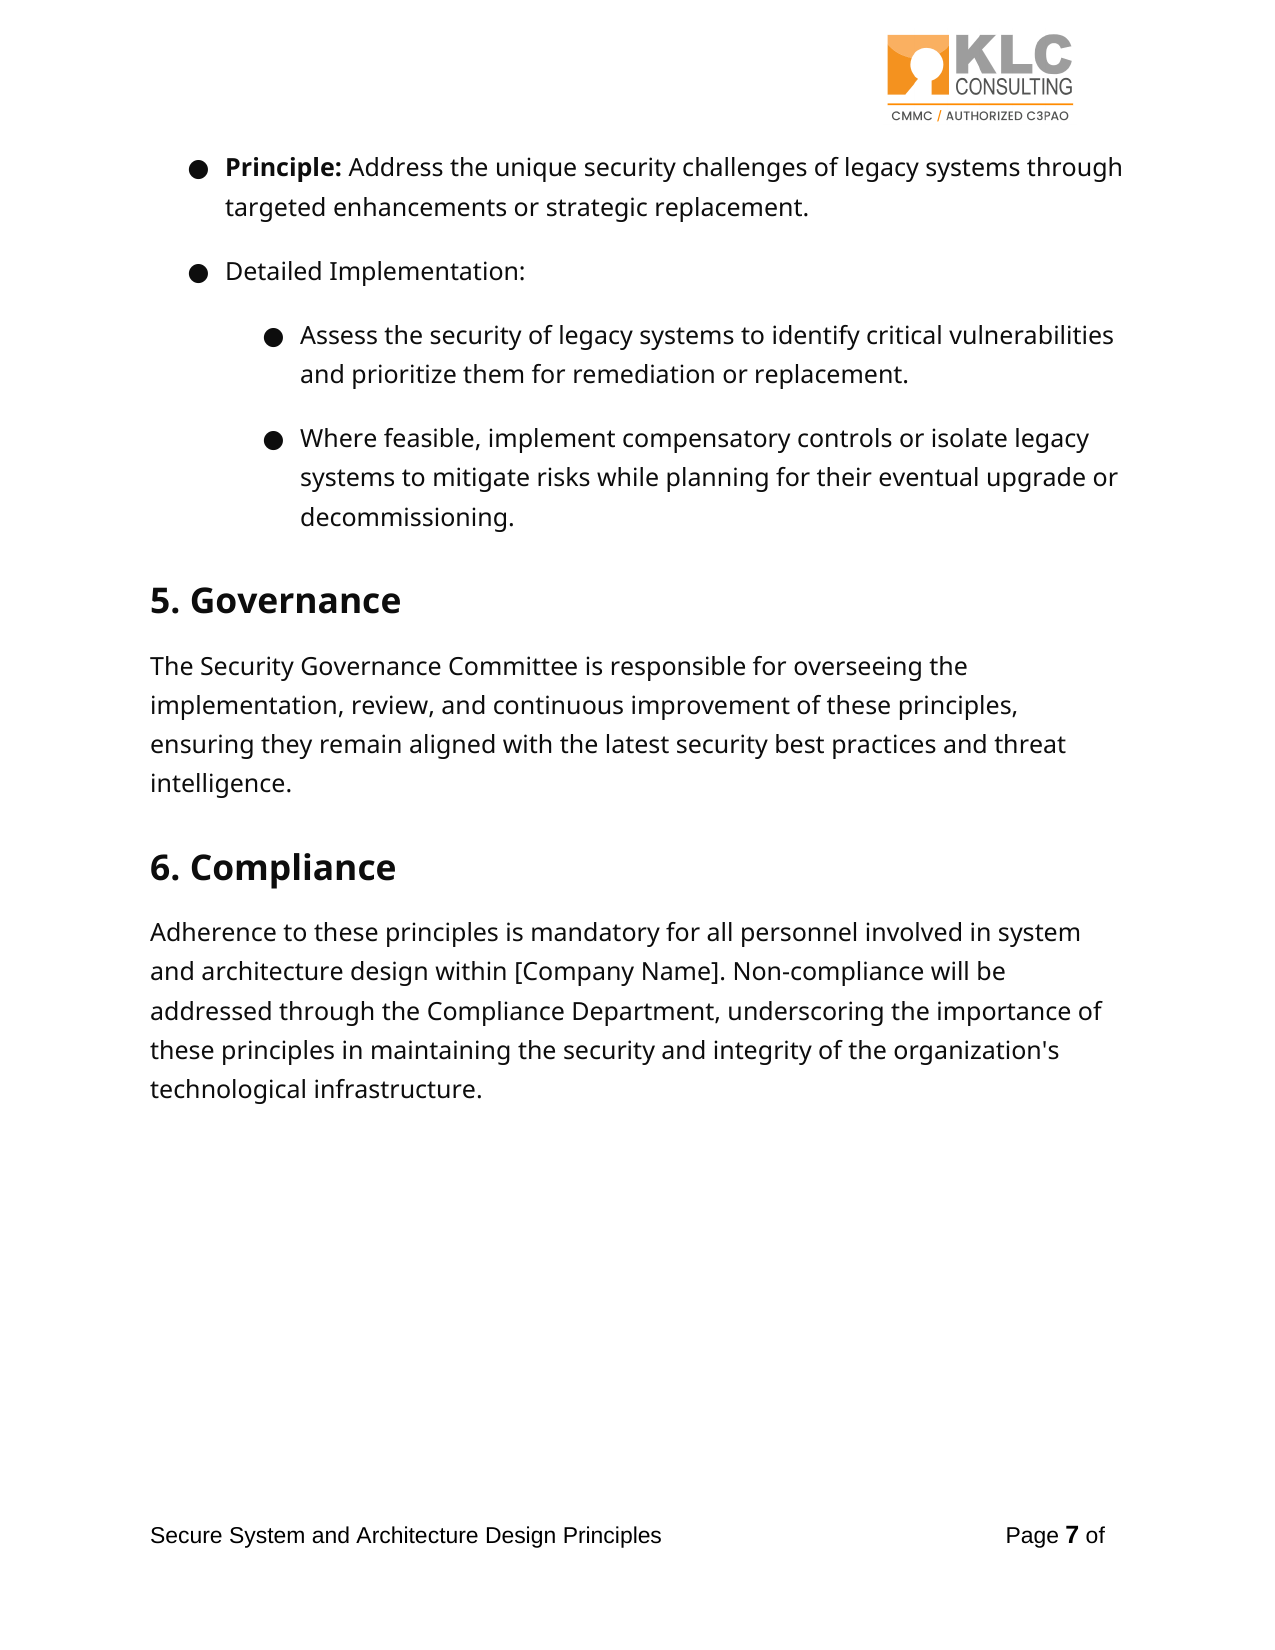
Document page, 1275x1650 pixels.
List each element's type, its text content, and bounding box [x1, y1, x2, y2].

picture [882, 28, 1078, 125]
list Where feasible, implement compensatory controls or isolate legacy systems to mitigate risks while planning for their eventual upgrade or decommissioning. [262, 421, 1125, 533]
subtitle 5. Governance [150, 576, 1125, 624]
subtitle 6. Compliance [150, 842, 1125, 891]
list Assess the security of legacy systems to identify critical vulnerabilities and prioritize them for remediation or replacement. [262, 317, 1125, 391]
text The Security Governance Committee is responsible for overseeing the implementation, review, and continuous improvement of these principles, ensuring they remain aligned with the latest security best practices and threat intelligence. [150, 648, 1125, 800]
list Principle: Address the unique security challenges of legacy systems through targeted enhancements or strategic replacement. [187, 150, 1125, 223]
list Detailed Implementation: [187, 253, 1125, 287]
text Adherence to these principles is mandatory for all personnel involved in system and architecture design within [Company Name]. Non-compliance will be addressed through the Compliance Department, underscoring the importance of these principles in maintaining the security and integrity of the organization's technological infrastructure. [150, 915, 1125, 1106]
